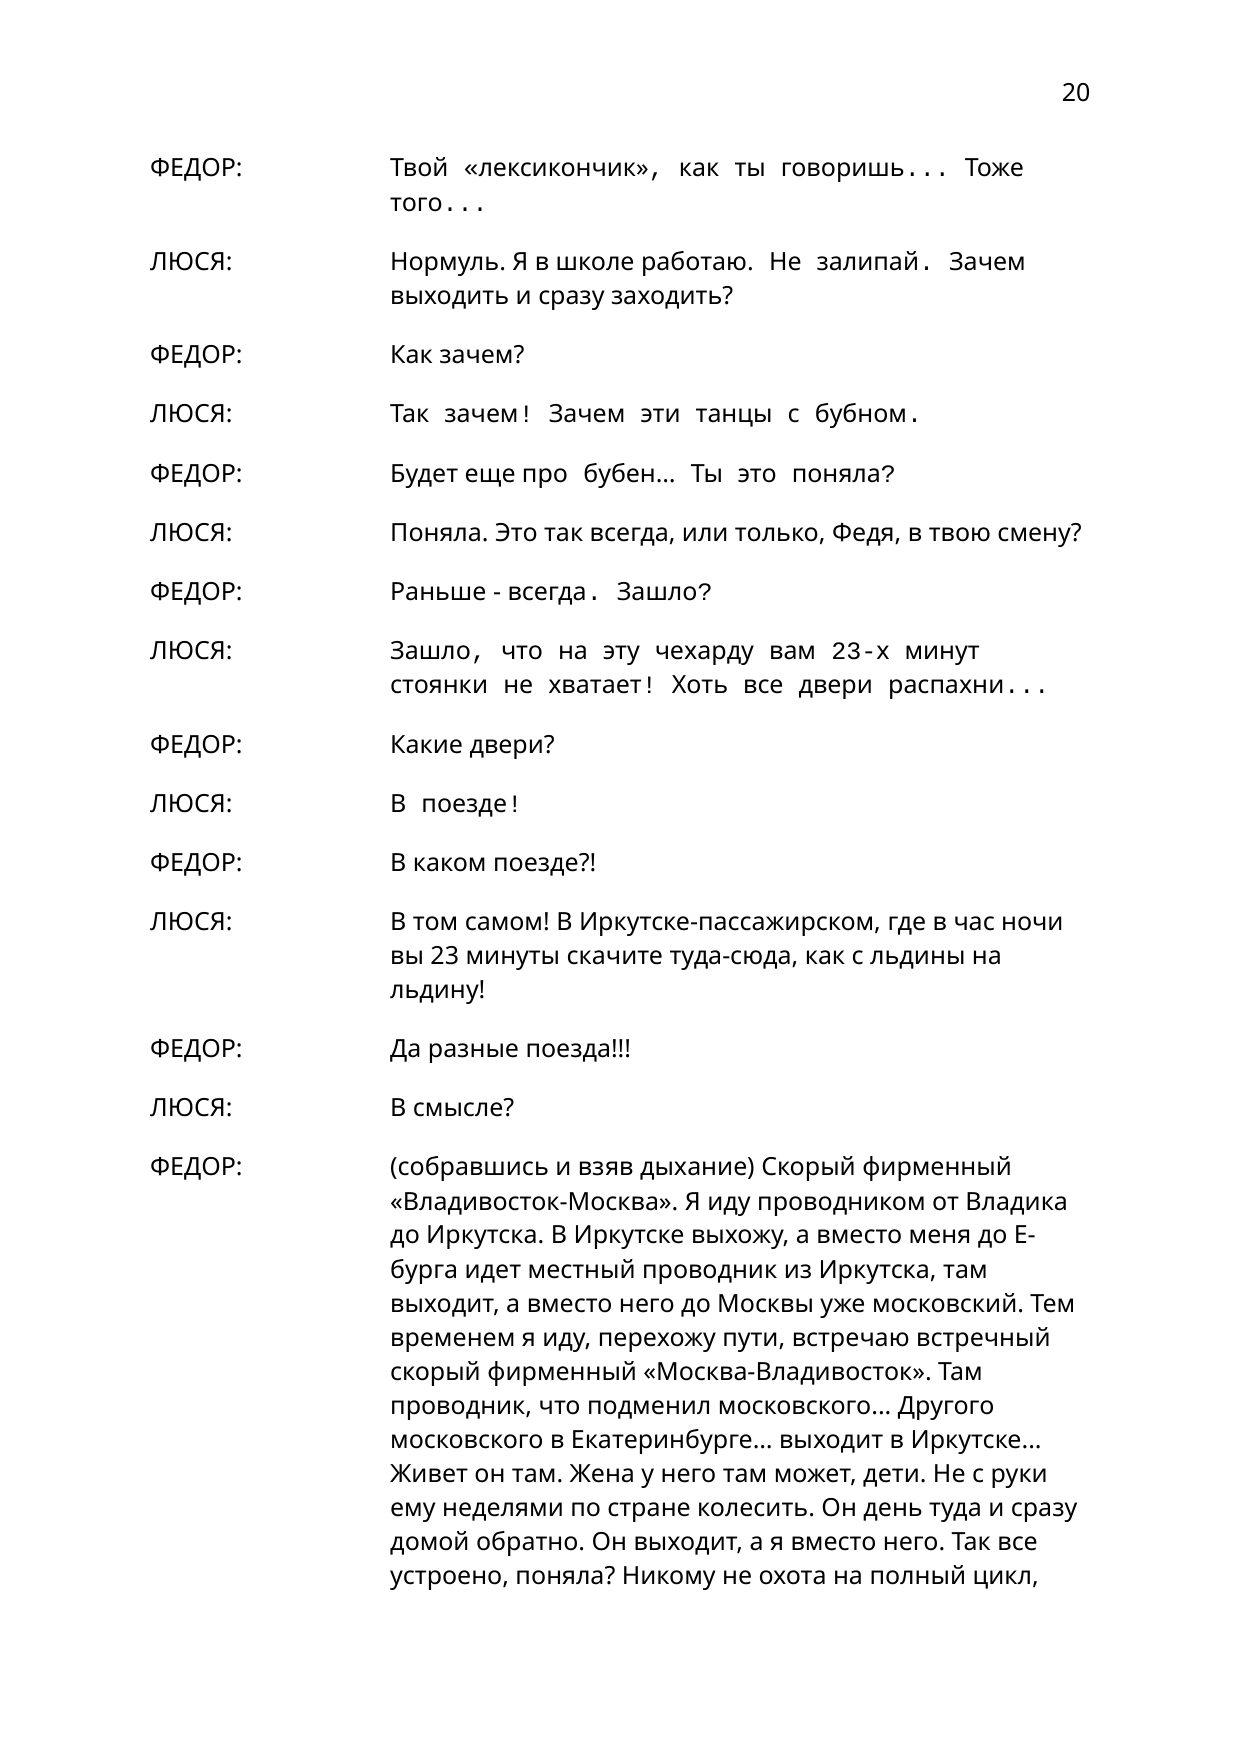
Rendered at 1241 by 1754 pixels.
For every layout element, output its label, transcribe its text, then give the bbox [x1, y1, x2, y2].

text ФЕДОР: Как зачем? [150, 337, 1090, 371]
text ЛЮСЯ: В поезде! [150, 785, 1090, 820]
text ЛЮСЯ: Поняла. Это так всегда, или только, Федя, в твою смену? [150, 514, 1090, 548]
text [150, 1149, 1090, 1592]
text ЛЮСЯ: Зашло, что на эту чехарду вам 23-х минут стоянки не хватает! Хоть все двери распахни... [150, 633, 1090, 701]
text ЛЮСЯ: В том самом! В Иркутске-пассажирском, где в час ночи вы 23 минуты скачите туда-сюда, как с льдины на льдину! [150, 904, 1090, 1006]
text ФЕДОР: Какие двери? [150, 726, 1090, 760]
text ЛЮСЯ: В смысле? [150, 1090, 1090, 1124]
text ФЕДОР: Твой «лексикончик», как ты говоришь... Тоже того... [150, 150, 1090, 218]
text ЛЮСЯ: Нормуль. Я в школе работаю. Не залипай. Зачем выходить и сразу заходить? [150, 243, 1090, 312]
text ЛЮСЯ: Так зачем! Зачем эти танцы с бубном. [150, 396, 1090, 430]
text ФЕДОР: Будет еще про бубен… Ты это поняла? [150, 455, 1090, 489]
text ФЕДОР: Да разные поезда!!! [150, 1031, 1090, 1065]
text ФЕДОР: Раньше - всегда. Зашло? [150, 573, 1090, 608]
text ФЕДОР: В каком поезде?! [150, 845, 1090, 879]
